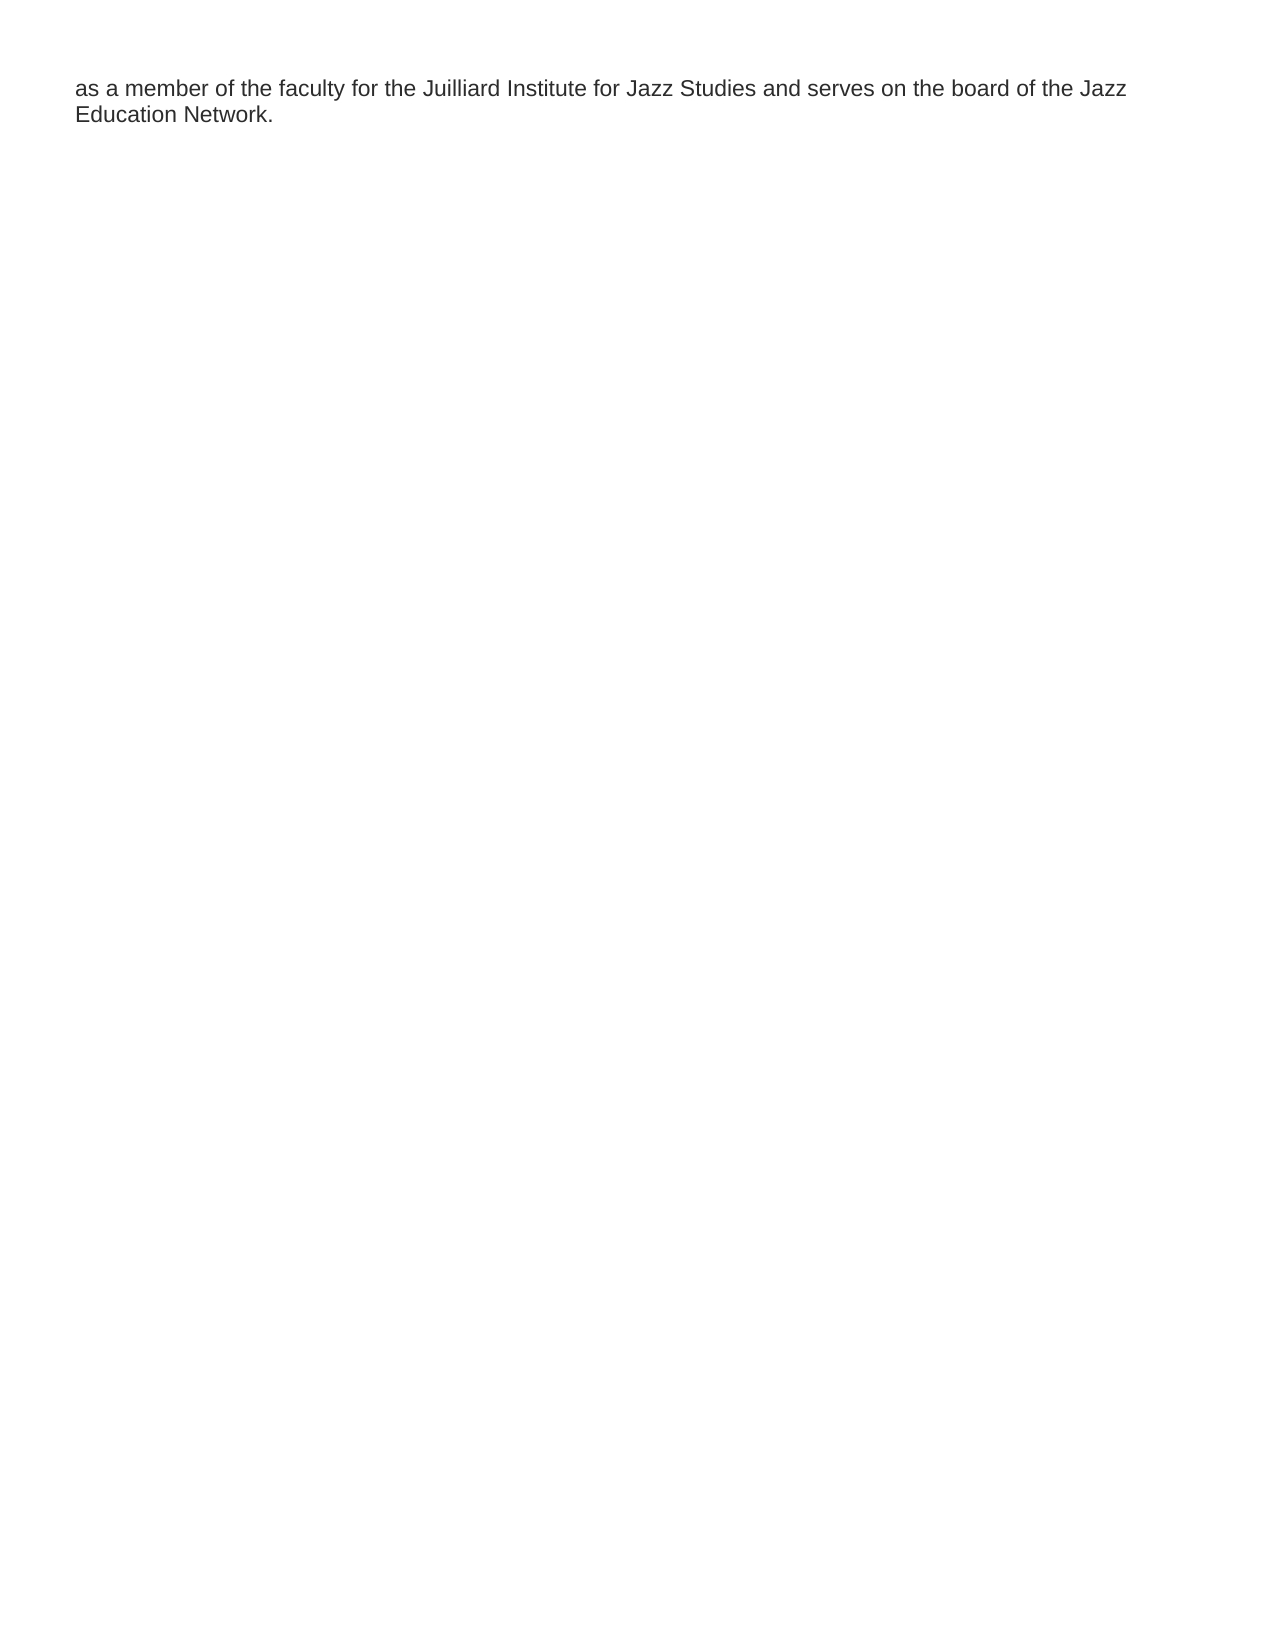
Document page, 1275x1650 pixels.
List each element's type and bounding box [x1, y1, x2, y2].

text [75, 75, 1200, 128]
